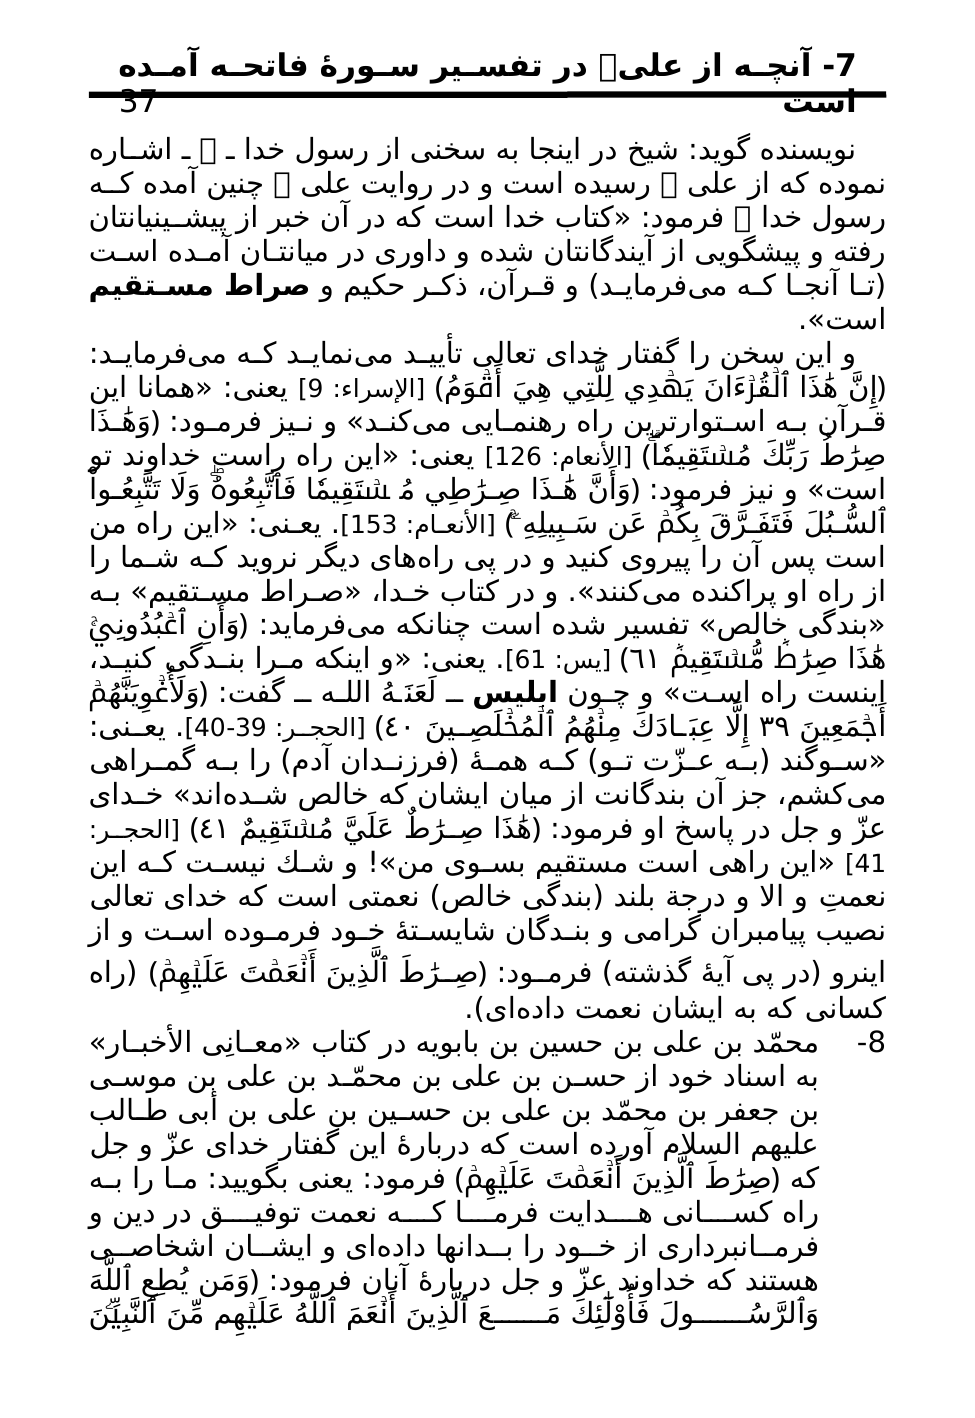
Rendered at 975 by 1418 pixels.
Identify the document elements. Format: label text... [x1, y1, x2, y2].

text و این سخن را گفتار خدای تعالی تأیید می‌نماید كه می‌فرماید: ﴿إِنَّ هَٰذَا ٱلۡقُرۡءَانَ يَهۡدِي لِلَّتِي هِيَ أَقۡوَمُ﴾ [الإسراء: 9] یعنی: «همانا این قرآن به استوارترین راه رهنمایی می‌كند» و نیز فرمود: ﴿وَهَٰذَا صِرَٰطُ رَبِّكَ مُسۡتَقِيمٗاۗ﴾ [الأنعام: 126] یعنی: «این راه راست خداوند تو است» و نیز فرمود: ﴿وَأَنَّ هَٰذَا صِرَٰطِي مُسۡتَقِيمٗا فَٱتَّبِعُوهُۖ وَلَا تَتَّبِعُواْ ٱلسُّبُلَ فَتَفَرَّقَ بِكُمۡ عَن سَبِيلِهِۦۚ﴾ [الأنعام: 153]. یعنی: «این راه من است پس آن را پیروی كنید و در پی راه‌های دیگر نروید كه شما را از راه او پراكنده می‌كنند». و در كتاب خدا، «صراط مستقیم» به «بندگی خالص» تفسیر شده است چنانكه می‌فرماید: ﴿وَأَنِ ٱعۡبُدُونِيۚ هَٰذَا صِرَٰطٞ مُّسۡتَقِيمٞ ٦١﴾ [یس: 61]. یعنی: «و اینكه مرا بندگی كنید، اینست راه است» و چون ابلیس ـ لَعَنَهُ الله ـ گفت: ﴿وَلَأُغۡوِيَنَّهُمۡ أَجۡمَعِينَ ٣٩ إِلَّا عِبَادَكَ مِنۡهُمُ ٱلۡمُخۡلَصِينَ ٤٠﴾ [الحجر: 39-40]. یعنی: «سوگند (به عزّت تو) كه همۀ (فرزندان آدم) را به گمراهی می‌كشم، جز آن بندگانت از میان ایشان كه خالص شده‌اند» خدای عزّ و جل در پاسخ او فرمود: ﴿هَٰذَا صِرَٰطٌ عَلَيَّ مُسۡتَقِيمٌ ٤١﴾ [الحجر: 41] «این راهی است مستقیم بسوی من»! و شك نیست كه این نعمتِ و الا و درجة بلند (بندگی خالص) نعمتی است كه خدای تعالی نصیب پیامبران گرامی و بندگان شایستۀ خود فرموده است و از اینرو (در پی آیۀ گذشته) فرمود: ﴿صِرَٰطَ ٱلَّذِينَ أَنۡعَمۡتَ عَلَيۡهِمۡ﴾ (راه كسانی كه به ایشان نعمت داده‌ای). [89, 336, 886, 1025]
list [89, 1025, 857, 1331]
text نویسنده گوید: شیخ در اینجا به سخنی از رسول خدا ـ  ـ اشاره نموده كه از علی  رسیده است و در روایت علی  چنین آمده كه رسول خدا  فرمود: «كتاب خدا است كه در آن خبر از پیشینیانتان رفته و پیشگویی از آیندگانتان شده و داوری در میانتان آمده است (تا آنجا كه می‌فرماید) و قرآن، ذكر حكیم و صراط مستقیم است». [89, 132, 886, 336]
